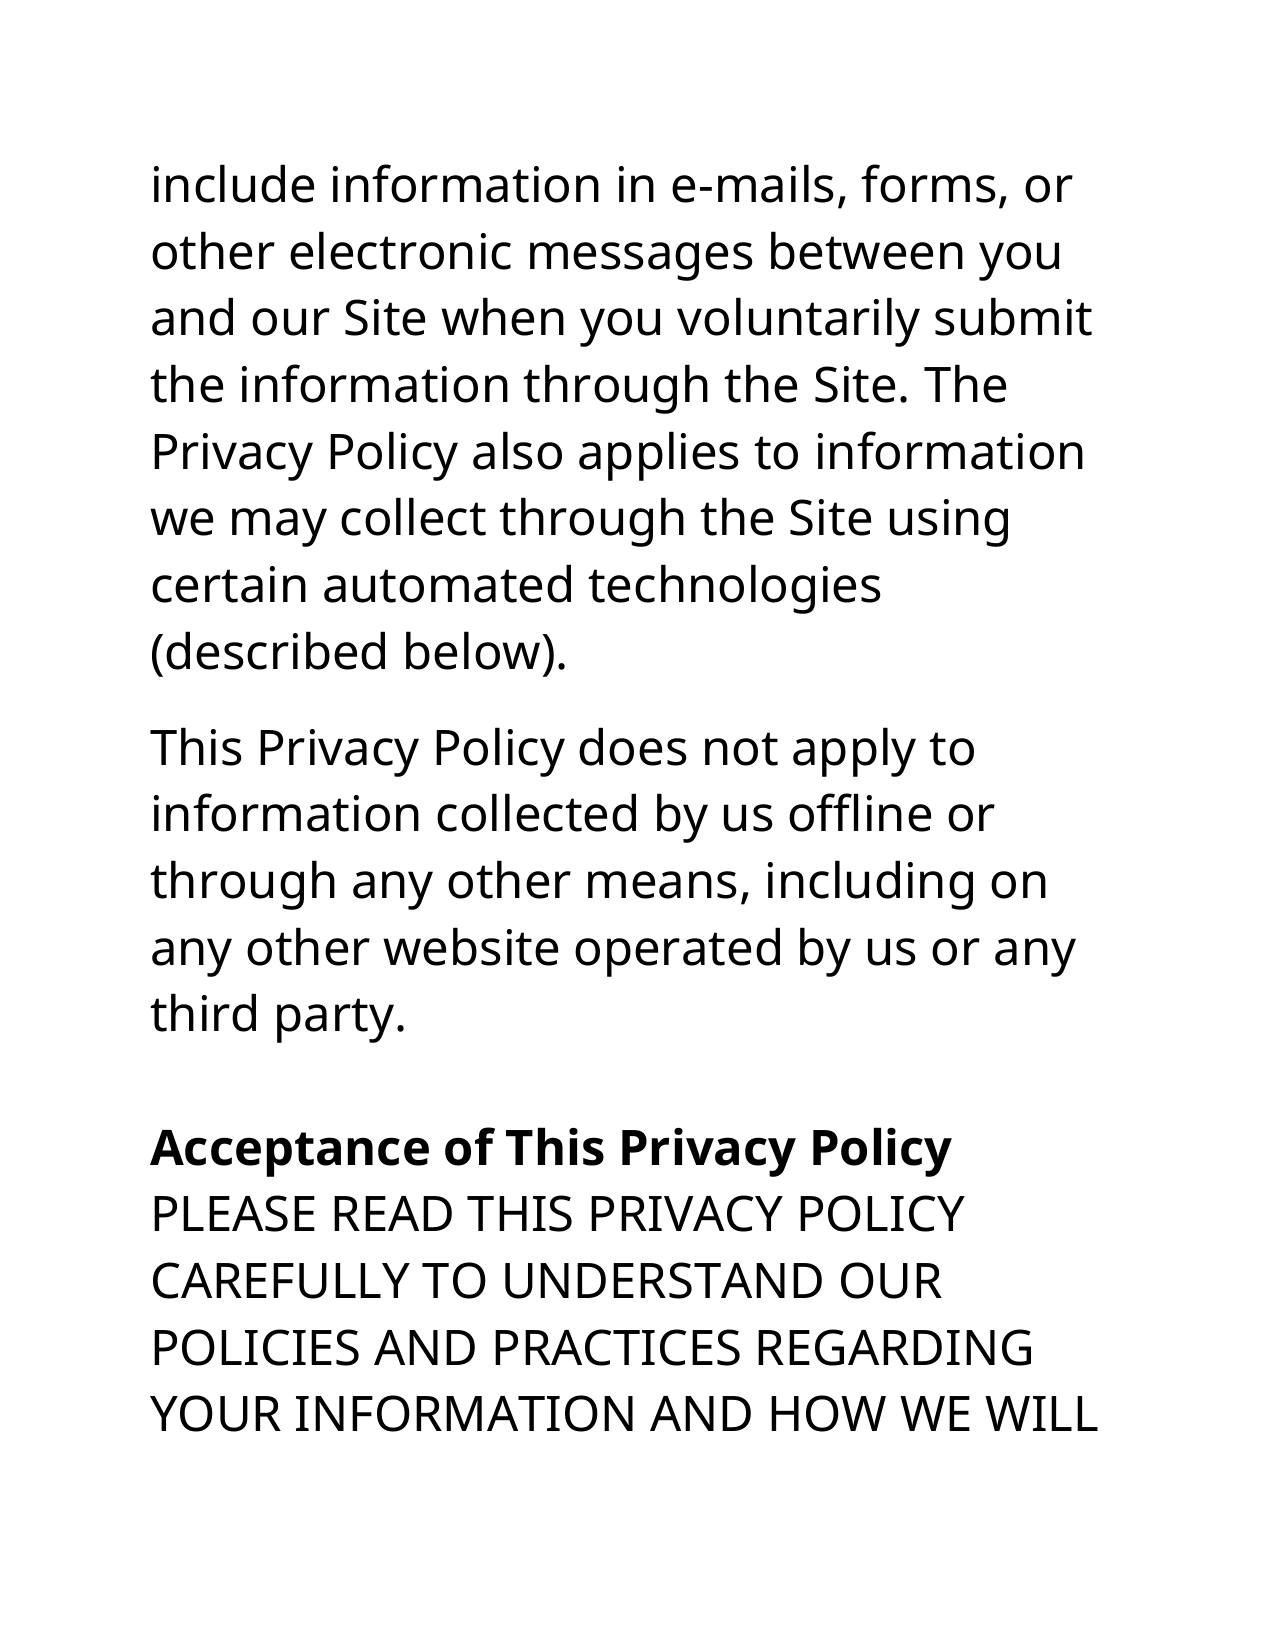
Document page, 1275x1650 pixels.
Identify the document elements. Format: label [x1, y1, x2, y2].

text [150, 150, 1125, 683]
text [150, 712, 1125, 1446]
